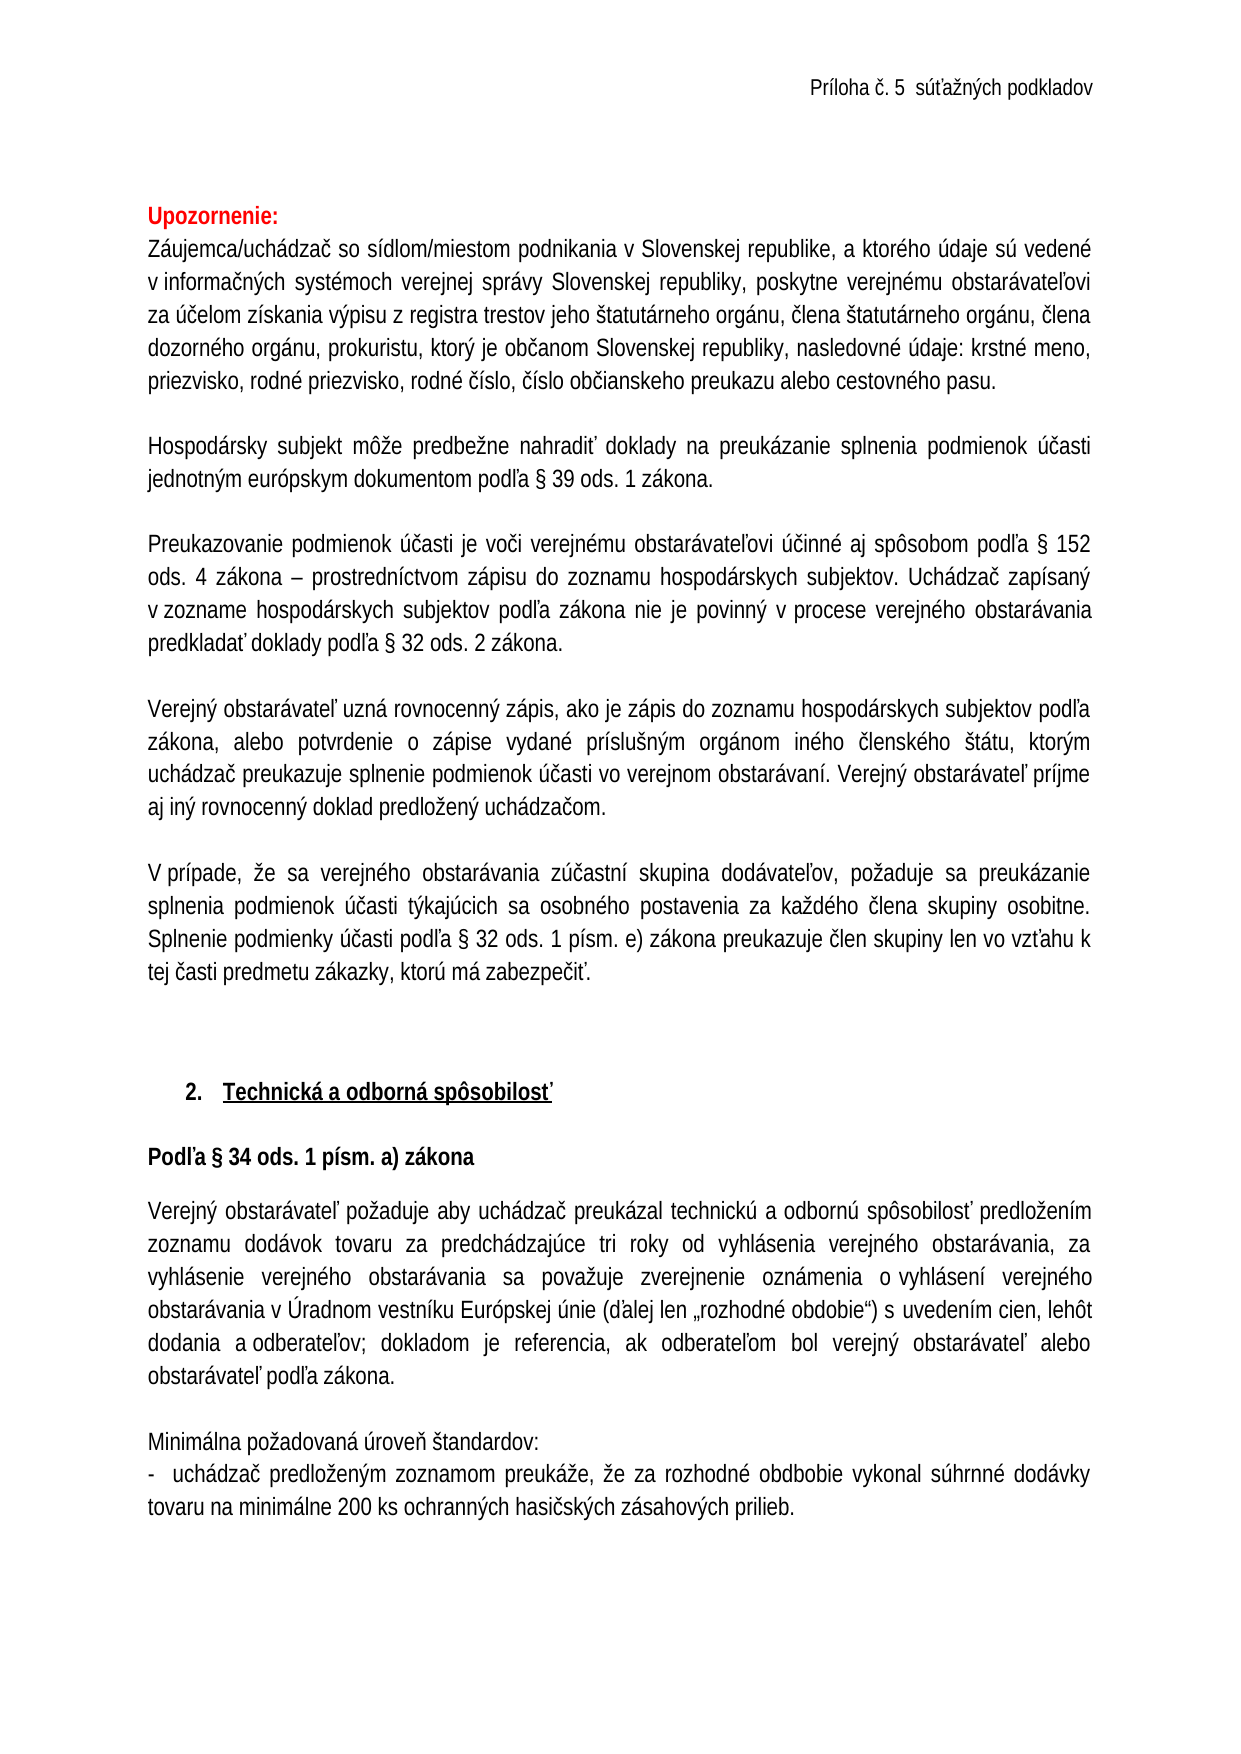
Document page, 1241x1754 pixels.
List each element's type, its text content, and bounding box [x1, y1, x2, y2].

text Verejný obstarávateľ uzná rovnocenný zápis, ako je zápis do zoznamu hospodárskych subjektov podľa zákona, alebo potvrdenie o zápise vydané príslušným orgánom iného členského štátu, ktorým uchádzač preukazuje splnenie podmienok účasti vo verejnom obstarávaní. Verejný obstarávateľ príjme aj iný rovnocenný doklad predložený uchádzačom. [147, 694, 1093, 821]
text Upozornenie: [148, 201, 1093, 230]
text - uchádzač predloženým zoznamom preukáže, že za rozhodné obdbobie vykonal súhrnné dodávky tovaru na minimálne 200 ks ochranných hasičských zásahových prilieb. [148, 1459, 1093, 1521]
text Minimálna požadovaná úroveň štandardov: [148, 1427, 1093, 1455]
text Záujemca/uchádzač so sídlom/miestom podnikania v Slovenskej republike, a ktorého údaje sú vedené v informačných systémoch verejnej správy Slovenskej republiky, poskytne verejnému obstarávateľovi za účelom získania výpisu z registra trestov jeho štatutárneho orgánu, člena štatutárneho orgánu, člena dozorného orgánu, prokuristu, ktorý je občanom Slovenskej republiky, nasledovné údaje: krstné meno, priezvisko, rodné priezvisko, rodné číslo, číslo občianskeho preukazu alebo cestovného pasu. [148, 362, 1093, 394]
list Technická a odborná spôsobilosť [185, 1077, 1093, 1105]
text Preukazovanie podmienok účasti je voči verejnému obstarávateľovi účinné aj spôsobom podľa § 152 ods. 4 zákona – prostredníctvom zápisu do zoznamu hospodárskych subjektov. Uchádzač zapísaný v zozname hospodárskych subjektov podľa zákona nie je povinný v procese verejného obstarávania predkladať doklady podľa § 32 ods. 2 zákona. [148, 529, 1093, 656]
text Verejný obstarávateľ požaduje aby uchádzač preukázal technickú a odbornú spôsobilosť predložením zoznamu dodávok tovaru za predchádzajúce tri roky od vyhlásenia verejného obstarávania, za vyhlásenie verejného obstarávania sa považuje zverejnenie oznámenia o vyhlásení verejného obstarávania v Úradnom vestníku Európskej únie (ďalej len „rozhodné obdobie“) s uvedením cien, lehôt dodania a odberateľov; dokladom je referencia, ak odberateľom bol verejný obstarávateľ alebo obstarávateľ podľa zákona. [148, 1196, 1093, 1389]
text Hospodársky subjekt môže predbežne nahradiť doklady na preukázanie splnenia podmienok účasti jednotným európskym dokumentom podľa § 39 ods. 1 zákona. [148, 431, 1093, 493]
text V prípade, že sa verejného obstarávania zúčastní skupina dodávateľov, požaduje sa preukázanie splnenia podmienok účasti týkajúcich sa osobného postavenia za každého člena skupiny osobitne. Splnenie podmienky účasti podľa § 32 ods. 1 písm. e) zákona preukazuje člen skupiny len vo vzťahu k tej časti predmetu zákazky, ktorú má zabezpečiť. [148, 858, 1093, 986]
list Podľa § 34 ods. 1 písm. a) zákona [148, 1142, 1093, 1171]
